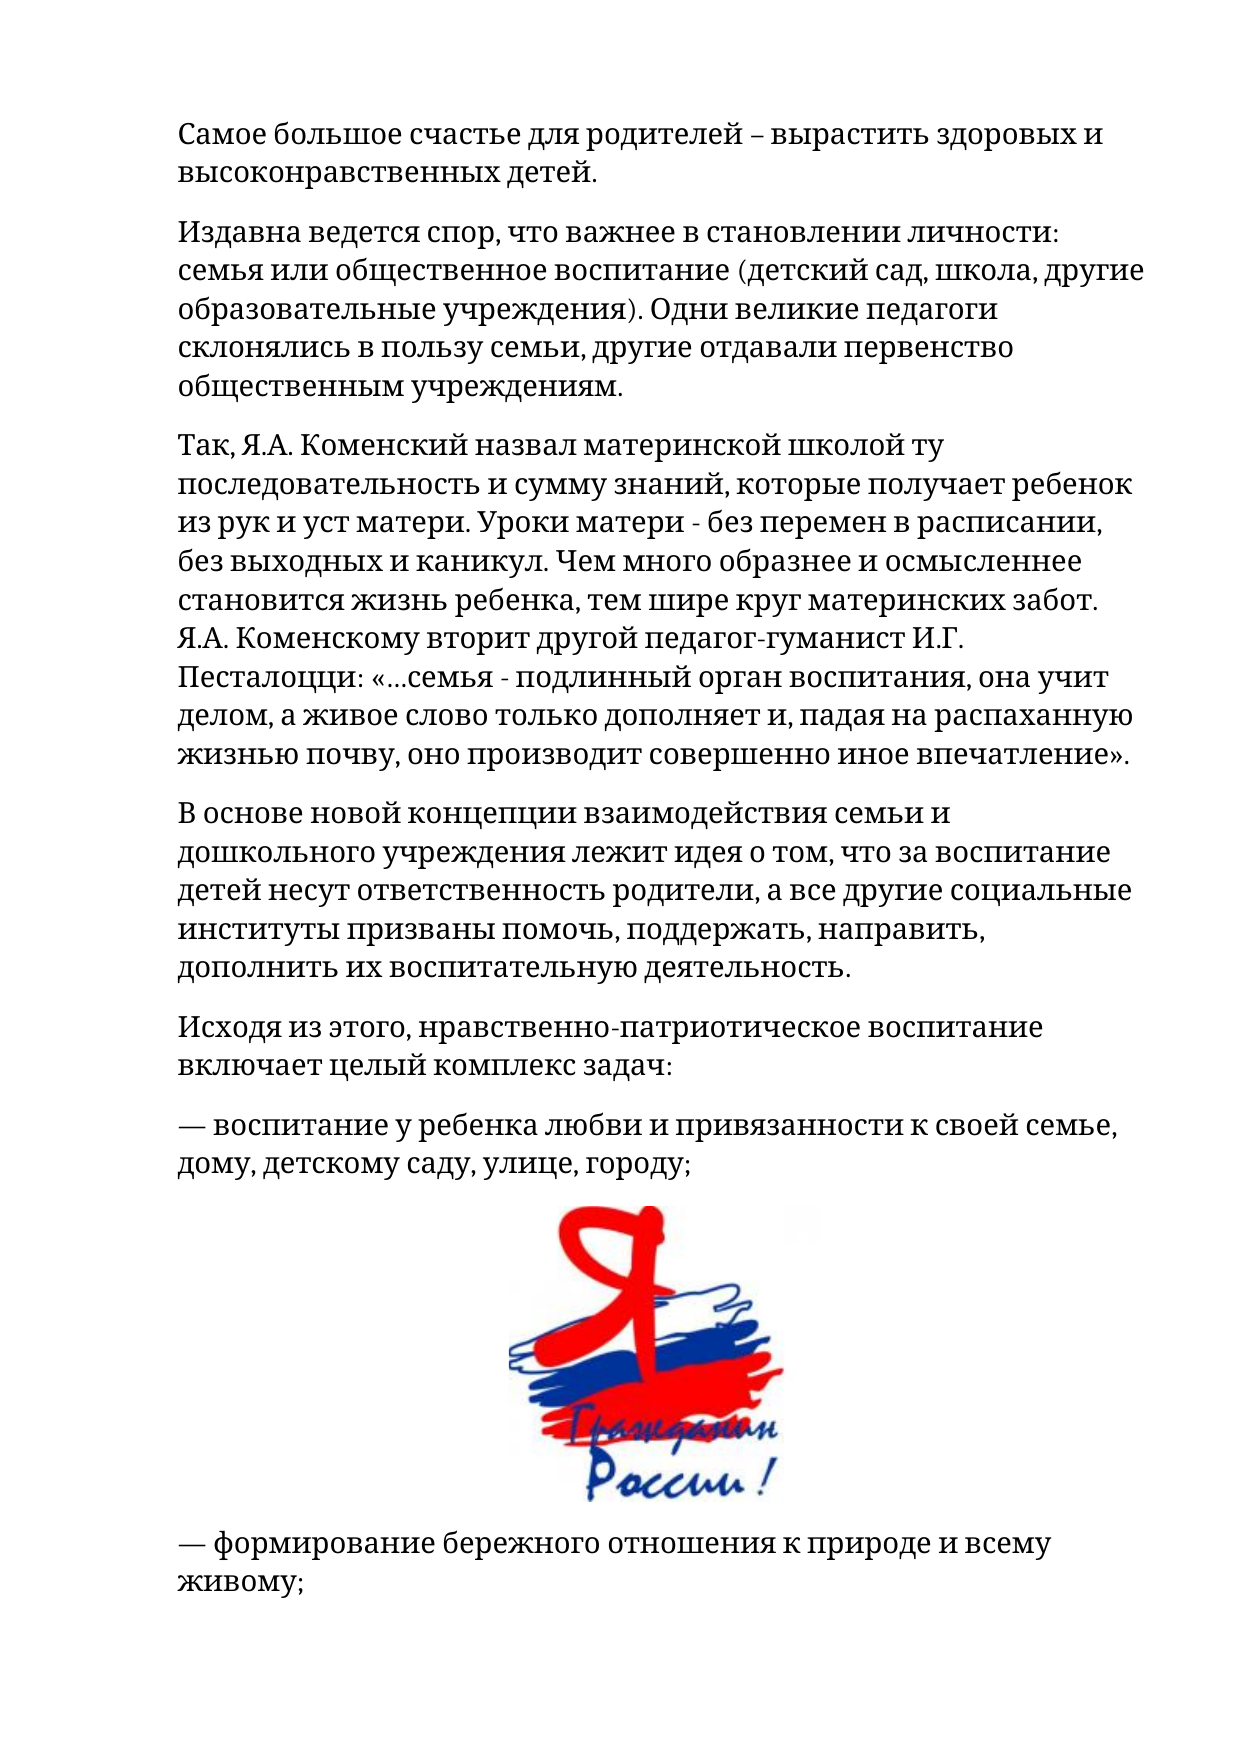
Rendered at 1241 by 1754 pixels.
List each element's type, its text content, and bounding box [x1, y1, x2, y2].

text Исходя из этого, нравственно-патриотическое воспитание включает целый комплекс задач: [177, 1011, 1152, 1083]
text В основе новой концепции взаимодействия семьи и дошкольного учреждения лежит идея о том, что за воспитание детей несут ответственность родители, а все другие социальные институты призваны помочь, поддержать, направить, дополнить их воспитательную деятельность. [177, 797, 1152, 985]
text Так, Я.А. Коменский назвал материнской школой ту последовательность и сумму знаний, которые получает ребенок из рук и уст матери. Уроки матери - без перемен в расписании, без выходных и каникул. Чем много образнее и осмысленнее становится жизнь ребенка, тем шире круг материнских забот. Я.А. Коменскому вторит другой педагог-гуманист И.Г. Песталоцци: «…семья - подлинный орган воспитания, она учит делом, а живое слово только дополняет и, падая на распаханную жизнью почву, оно производит совершенно иное впечатление». [177, 429, 1152, 771]
text — формирование бережного отношения к природе и всему живому; [177, 1527, 1152, 1599]
text — воспитание у ребенка любви и привязанности к своей семье, дому, детскому саду, улице, городу; [177, 1109, 1152, 1181]
picture [508, 1206, 820, 1502]
text Самое большое счастье для родителей – вырастить здоровых и высоконравственных детей. [177, 118, 1152, 190]
text Издавна ведется спор, что важнее в становлении личности: семья или общественное воспитание (детский сад, школа, другие образовательные учреждения). Одни великие педагоги склонялись в пользу семьи, другие отдавали первенство общественным учреждениям. [177, 216, 1152, 404]
